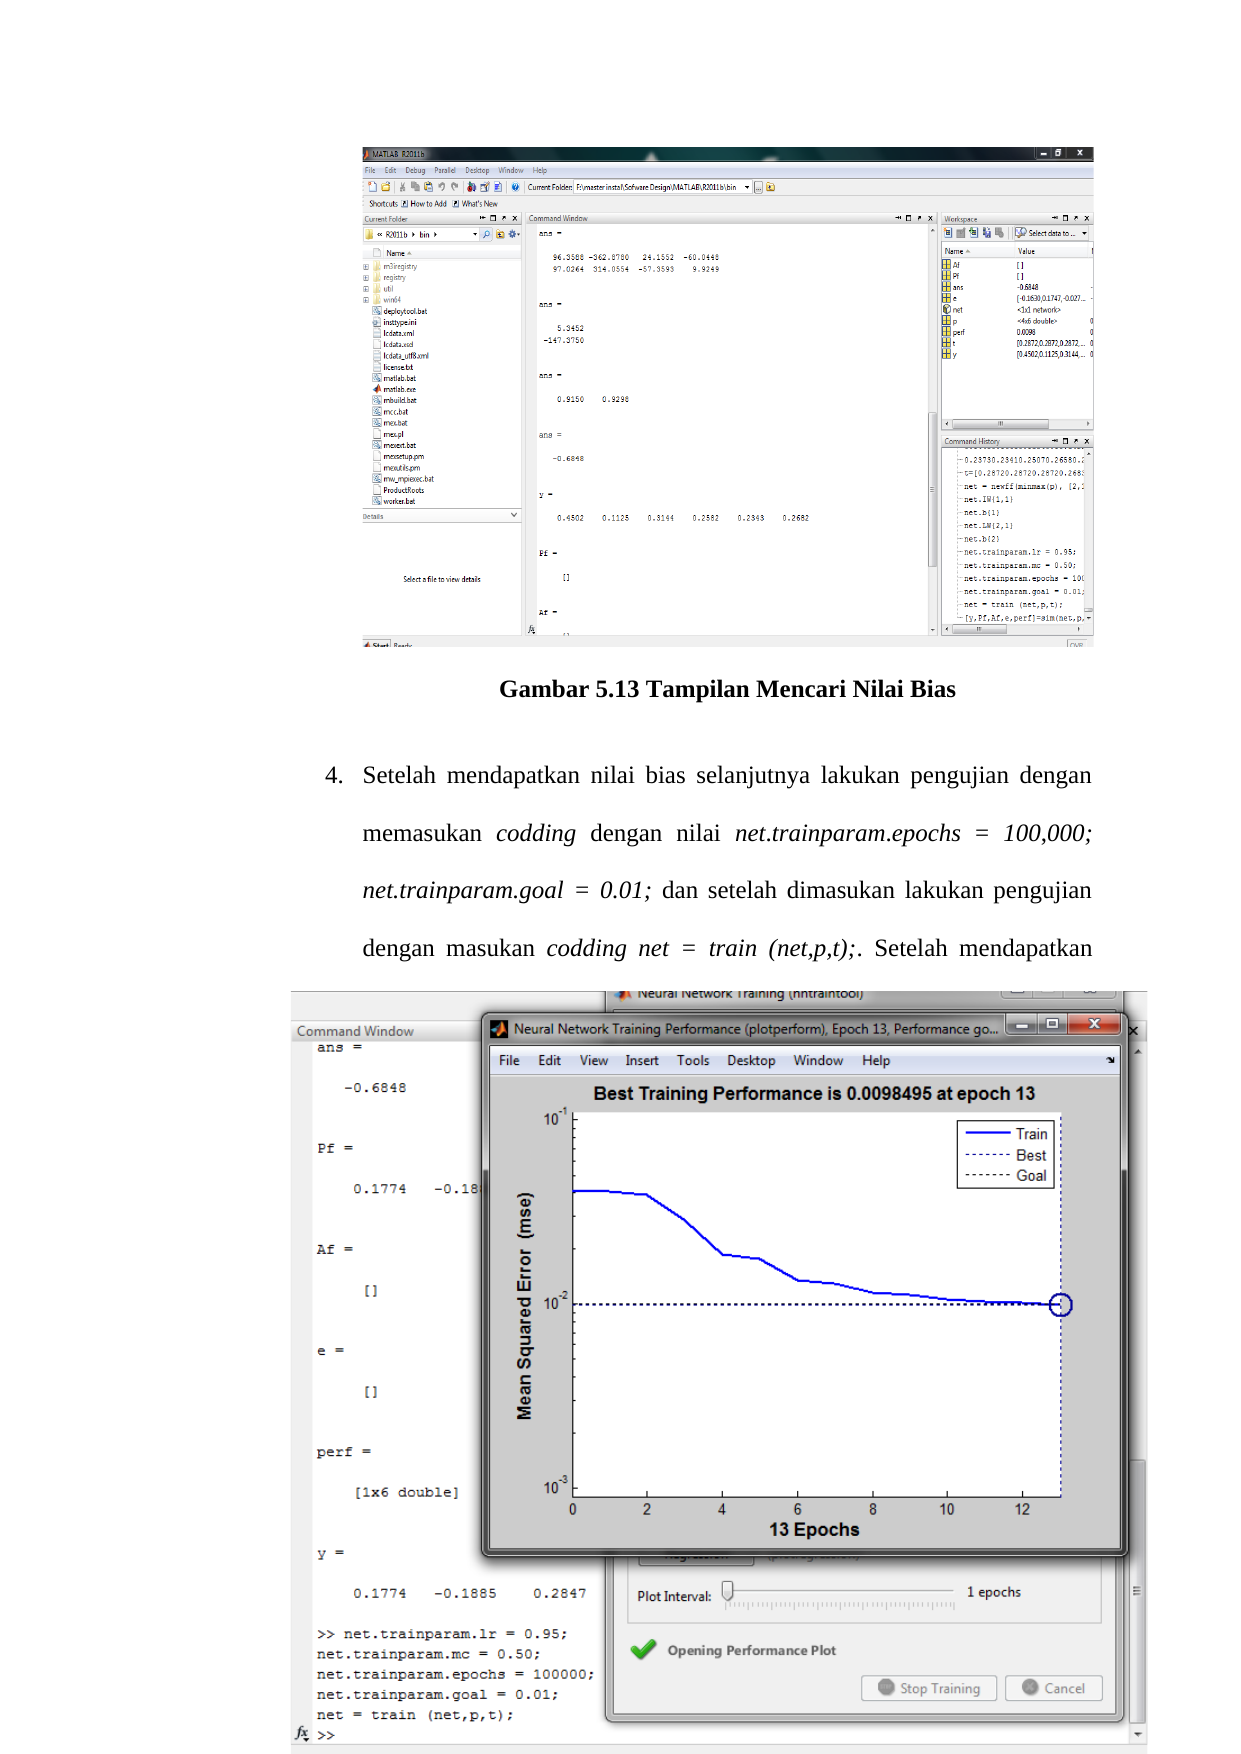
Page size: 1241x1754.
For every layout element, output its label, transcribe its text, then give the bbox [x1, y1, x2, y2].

list Setelah mendapatkan nilai bias selanjutnya lakukan pengujian dengan memasukan codding dengan nilai net.trainparam.epochs = 100,000; net.trainparam.goal = 0.01; dan setelah dimasukan lakukan pengujian dengan masukan codding net = train (net,p,t);. Setelah mendapatkan nilai maksimal Epoch yaitu di angka Epoch 13/100000, MSE 0.0098496 , Gradient 0.014593. seperti gambar dibawah ini : [325, 760, 1092, 962]
picture [362, 147, 1094, 647]
list Gambar 5.13 Tampilan Mencari Nilai Bias [362, 674, 1092, 703]
picture [290, 991, 1148, 1754]
